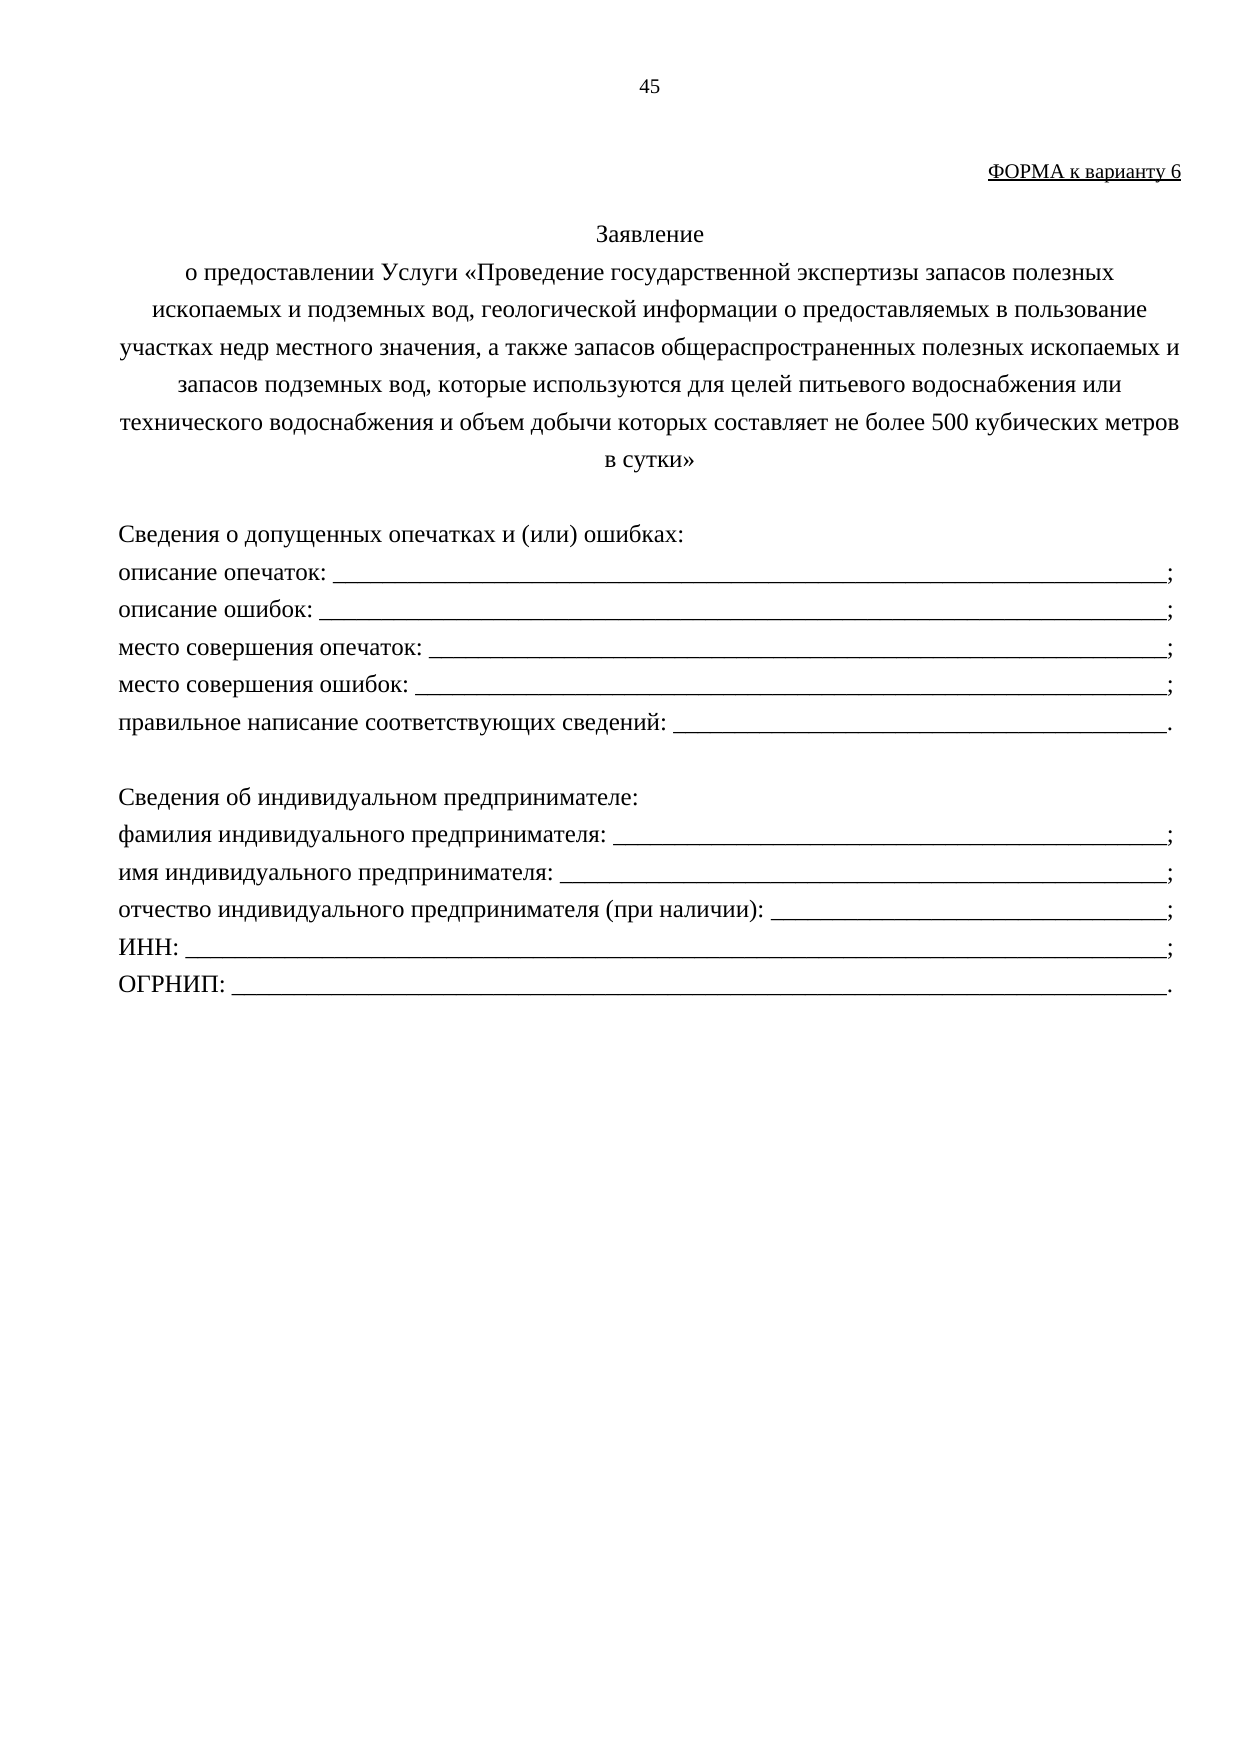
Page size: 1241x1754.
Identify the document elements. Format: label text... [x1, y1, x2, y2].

text описание опечаток: ; [118, 550, 1181, 588]
text Сведения об индивидуальном предпринимателе: [118, 775, 1181, 813]
text правильное написание соответствующих сведений: . [118, 700, 1181, 738]
text ИНН: ; [118, 925, 1181, 963]
text место совершения ошибок: ; [118, 663, 1181, 700]
text Заявление [118, 213, 1181, 250]
text фамилия индивидуального предпринимателя: ; [118, 813, 1181, 850]
text место совершения опечаток: ; [118, 625, 1181, 663]
text описание ошибок: ; [118, 588, 1181, 625]
text ОГРНИП: . [118, 963, 1181, 1000]
text ФОРМА к варианту 6 [193, 158, 1181, 183]
text о предоставлении Услуги «Проведение государственной экспертизы запасов полезных ископаемых и подземных вод, геологической информации о предоставляемых в пользование участках недр местного значения, а также запасов общераспространенных полезных ископаемых и запасов подземных вод, которые используются для целей питьевого водоснабжения или технического водоснабжения и объем добычи которых составляет не более 500 кубических метров в сутки» [118, 250, 1181, 475]
text отчество индивидуального предпринимателя (при наличии): ; [118, 888, 1181, 925]
text Сведения о допущенных опечатках и (или) ошибках: [118, 513, 1181, 550]
text имя индивидуального предпринимателя: ; [118, 850, 1181, 888]
